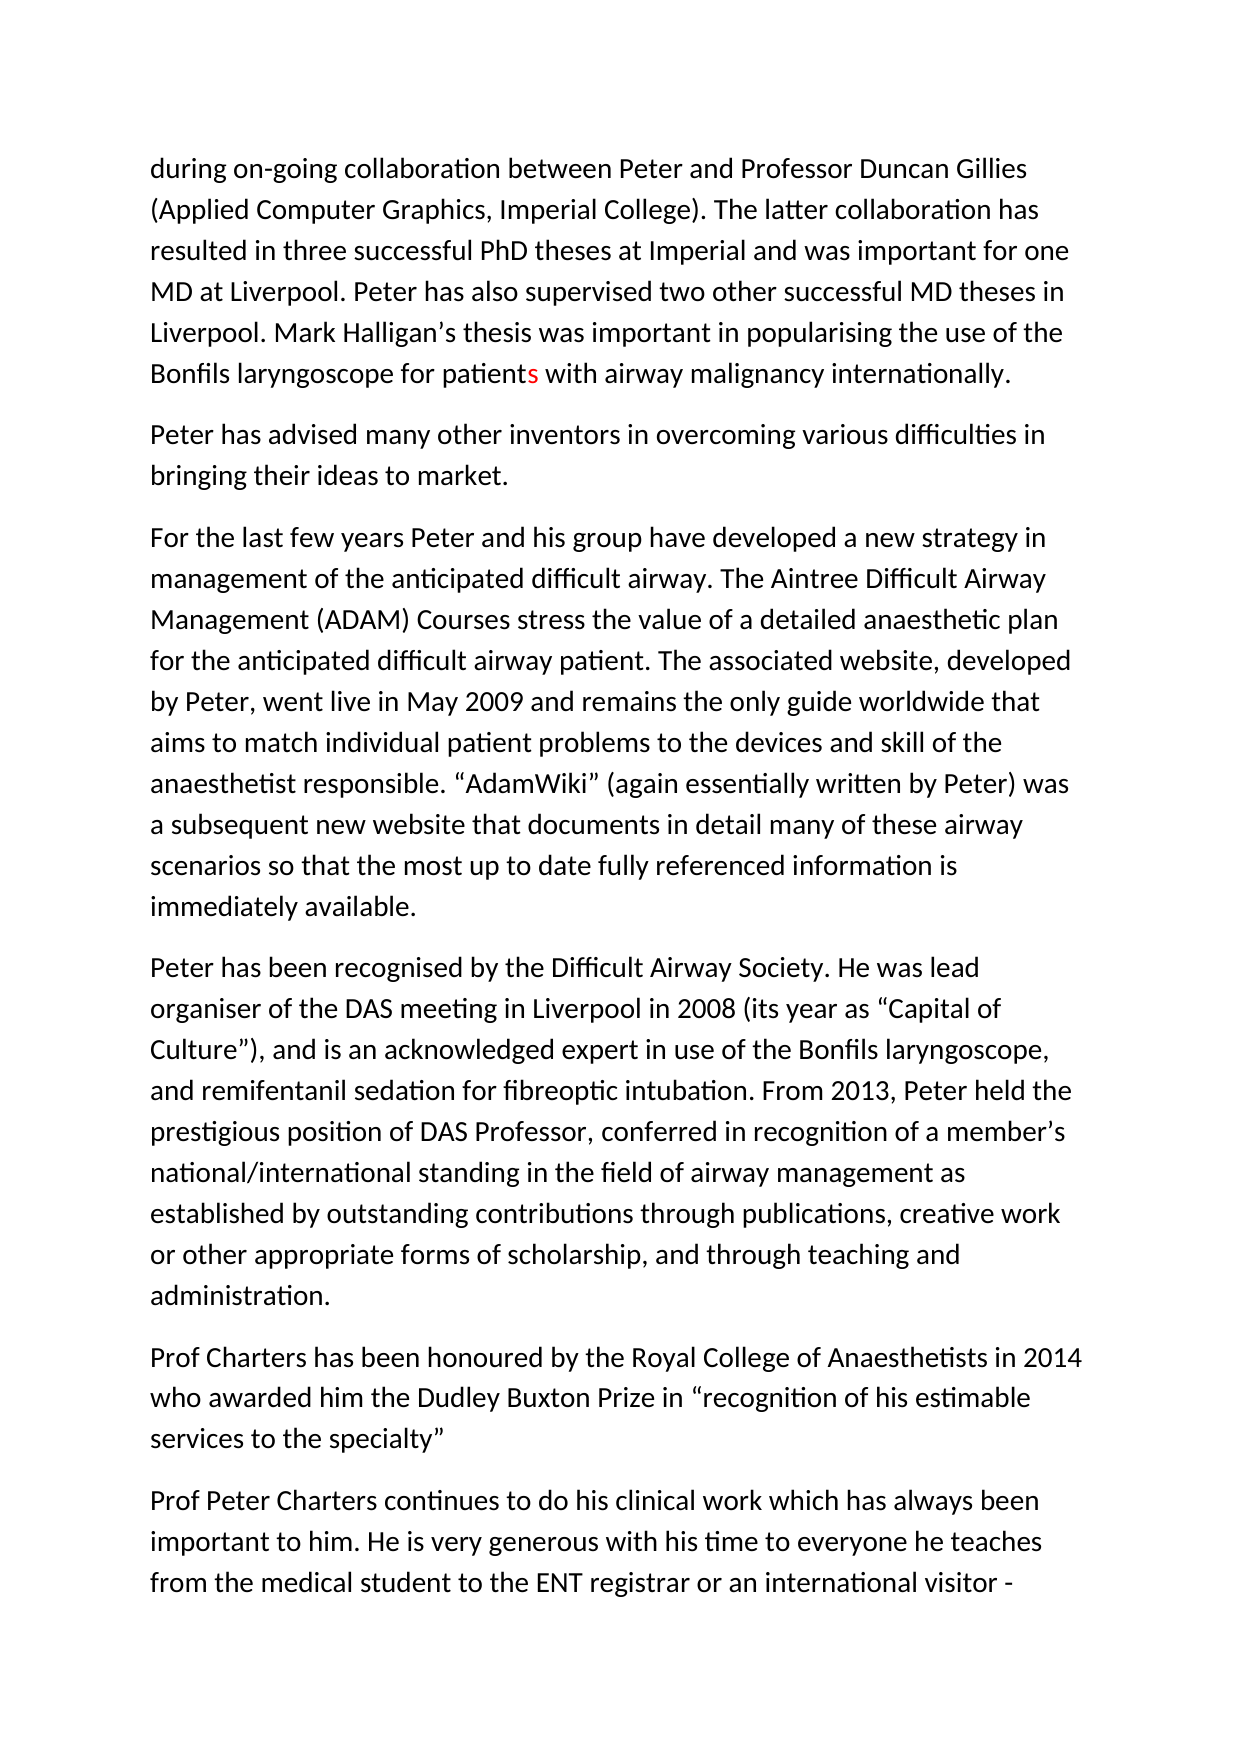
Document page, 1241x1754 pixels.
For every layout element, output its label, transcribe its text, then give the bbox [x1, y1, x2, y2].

text Prof Charters has been honoured by the Royal College of Anaesthetists in 2014 who awarded him the Dudley Buxton Prize in “recognition of his estimable services to the specialty” [150, 1339, 1090, 1456]
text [150, 150, 1090, 390]
text Peter has been recognised by the Difficult Airway Society. He was lead organiser of the DAS meeting in Liverpool in 2008 (its year as “Capital of Culture”), and is an acknowledged expert in use of the Bonfils laryngoscope, and remifentanil sedation for fibreoptic intubation. From 2013, Peter held the prestigious position of DAS Professor, conferred in recognition of a member’s national/international standing in the field of airway management as established by outstanding contributions through publications, creative work or other appropriate forms of scholarship, and through teaching and administration. [150, 949, 1090, 1312]
text Peter has advised many other inventors in overcoming various difficulties in bringing their ideas to market. [150, 416, 1090, 493]
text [150, 1482, 1090, 1600]
text For the last few years Peter and his group have developed a new strategy in management of the anticipated difficult airway. The Aintree Difficult Airway Management (ADAM) Courses stress the value of a detailed anaesthetic plan for the anticipated difficult airway patient. The associated website, developed by Peter, went live in May 2009 and remains the only guide worldwide that aims to match individual patient problems to the devices and skill of the anaesthetist responsible. “AdamWiki” (again essentially written by Peter) was a subsequent new website that documents in detail many of these airway scenarios so that the most up to date fully referenced information is immediately available. [150, 519, 1090, 923]
